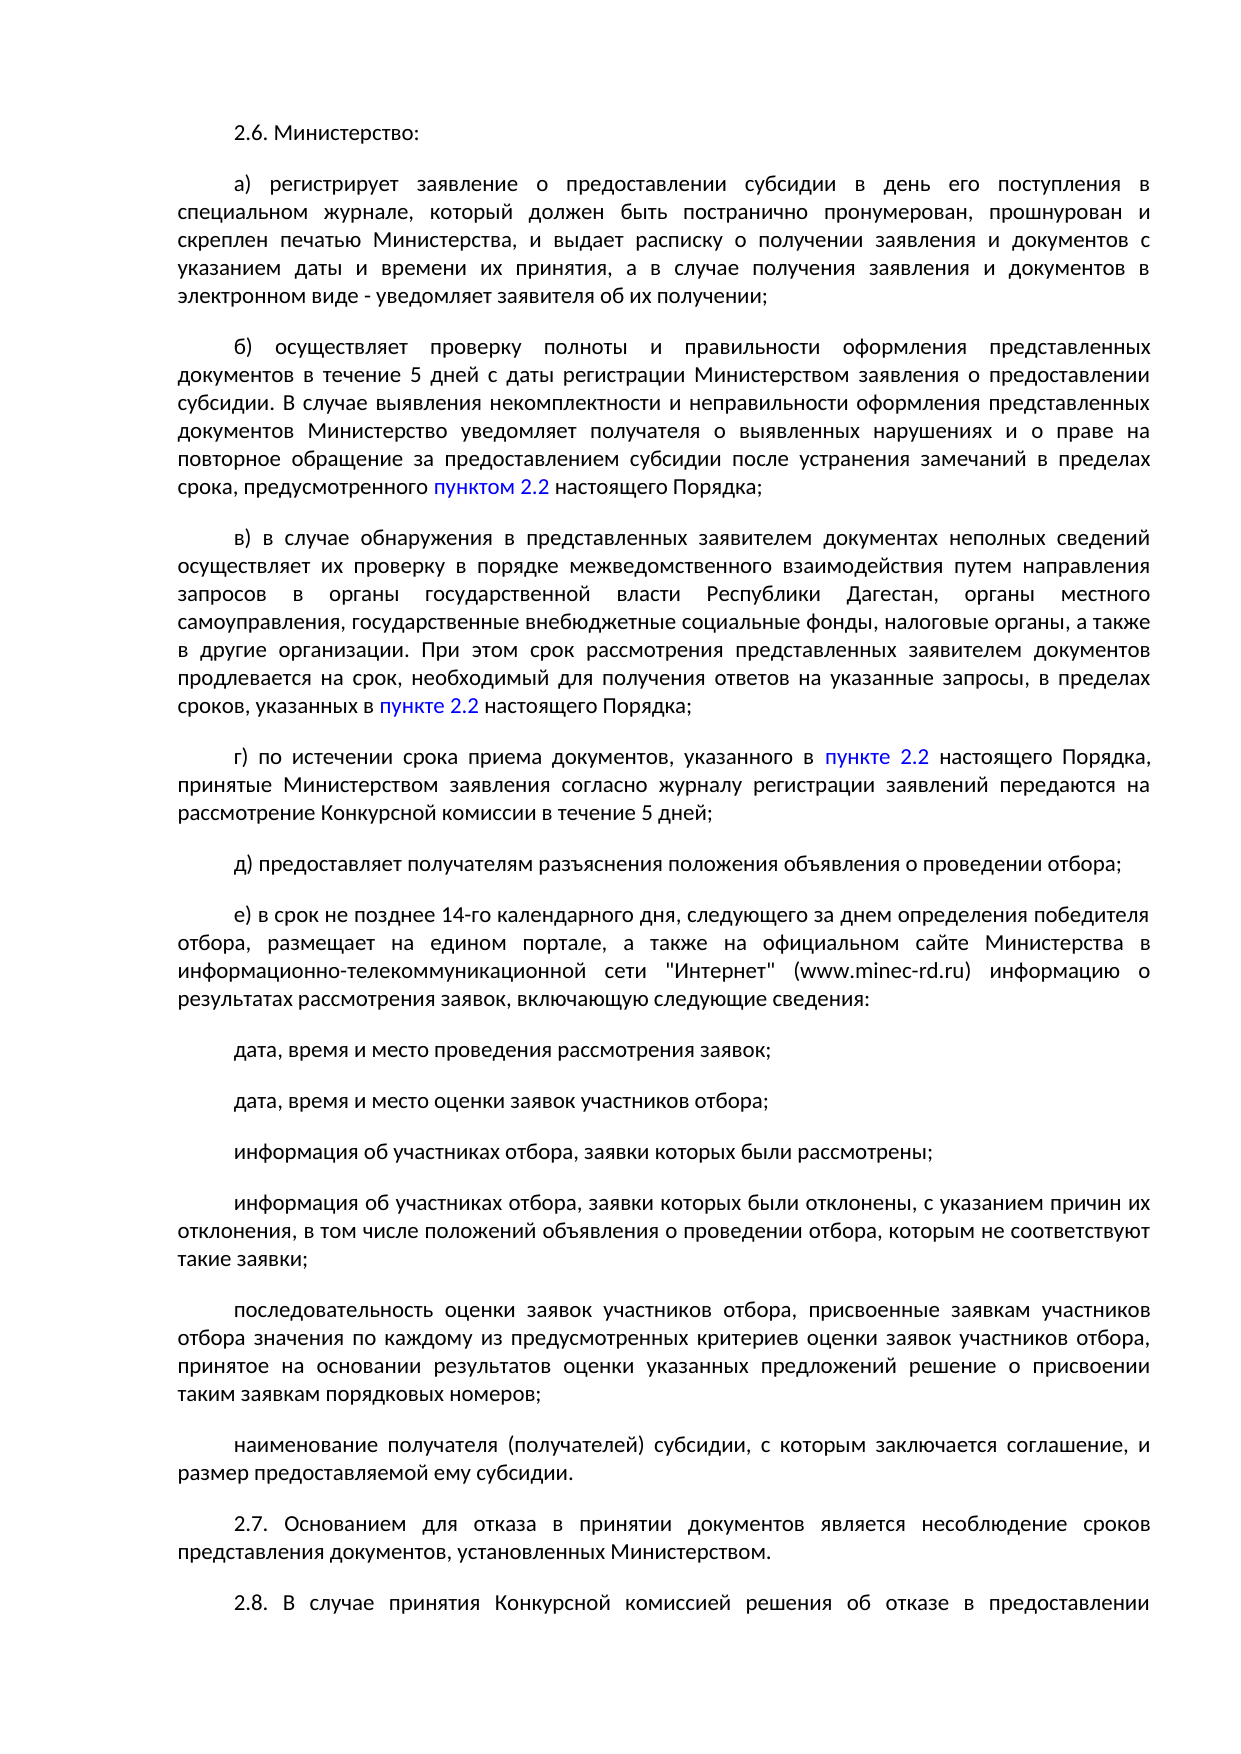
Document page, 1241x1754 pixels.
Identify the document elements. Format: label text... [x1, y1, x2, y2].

text информация об участниках отбора, заявки которых были отклонены, с указанием причин их отклонения, в том числе положений объявления о проведении отбора, которым не соответствуют такие заявки; [177, 1188, 1152, 1272]
text 2.6. Министерство: [177, 118, 1152, 146]
text е) в срок не позднее 14-го календарного дня, следующего за днем определения победителя отбора, размещает на едином портале, а также на официальном сайте Министерства в информационно-телекоммуникационной сети "Интернет" (www.minec-rd.ru) информацию о результатах рассмотрения заявок, включающую следующие сведения: [177, 900, 1152, 1012]
text г) по истечении срока приема документов, указанного в пункте 2.2 настоящего Порядка, принятые Министерством заявления согласно журналу регистрации заявлений передаются на рассмотрение Конкурсной комиссии в течение 5 дней; [177, 742, 1152, 826]
text б) осуществляет проверку полноты и правильности оформления представленных документов в течение 5 дней с даты регистрации Министерством заявления о предоставлении субсидии. В случае выявления некомплектности и неправильности оформления представленных документов Министерство уведомляет получателя о выявленных нарушениях и о праве на повторное обращение за предоставлением субсидии после устранения замечаний в пределах срока, предусмотренного пунктом 2.2 настоящего Порядка; [177, 332, 1152, 500]
text дата, время и место оценки заявок участников отбора; [177, 1086, 1152, 1114]
text дата, время и место проведения рассмотрения заявок; [177, 1035, 1152, 1063]
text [177, 1588, 1152, 1616]
text наименование получателя (получателей) субсидии, с которым заключается соглашение, и размер предоставляемой ему субсидии. [177, 1430, 1152, 1486]
text последовательность оценки заявок участников отбора, присвоенные заявкам участников отбора значения по каждому из предусмотренных критериев оценки заявок участников отбора, принятое на основании результатов оценки указанных предложений решение о присвоении таким заявкам порядковых номеров; [177, 1295, 1152, 1407]
text а) регистрирует заявление о предоставлении субсидии в день его поступления в специальном журнале, который должен быть постранично пронумерован, прошнурован и скреплен печатью Министерства, и выдает расписку о получении заявления и документов с указанием даты и времени их принятия, а в случае получения заявления и документов в электронном виде - уведомляет заявителя об их получении; [177, 169, 1152, 309]
text д) предоставляет получателям разъяснения положения объявления о проведении отбора; [177, 849, 1152, 877]
text в) в случае обнаружения в представленных заявителем документах неполных сведений осуществляет их проверку в порядке межведомственного взаимодействия путем направления запросов в органы государственной власти Республики Дагестан, органы местного самоуправления, государственные внебюджетные социальные фонды, налоговые органы, а также в другие организации. При этом срок рассмотрения представленных заявителем документов продлевается на срок, необходимый для получения ответов на указанные запросы, в пределах сроков, указанных в пункте 2.2 настоящего Порядка; [177, 523, 1152, 719]
text 2.7. Основанием для отказа в принятии документов является несоблюдение сроков представления документов, установленных Министерством. [177, 1509, 1152, 1565]
text информация об участниках отбора, заявки которых были рассмотрены; [177, 1137, 1152, 1165]
